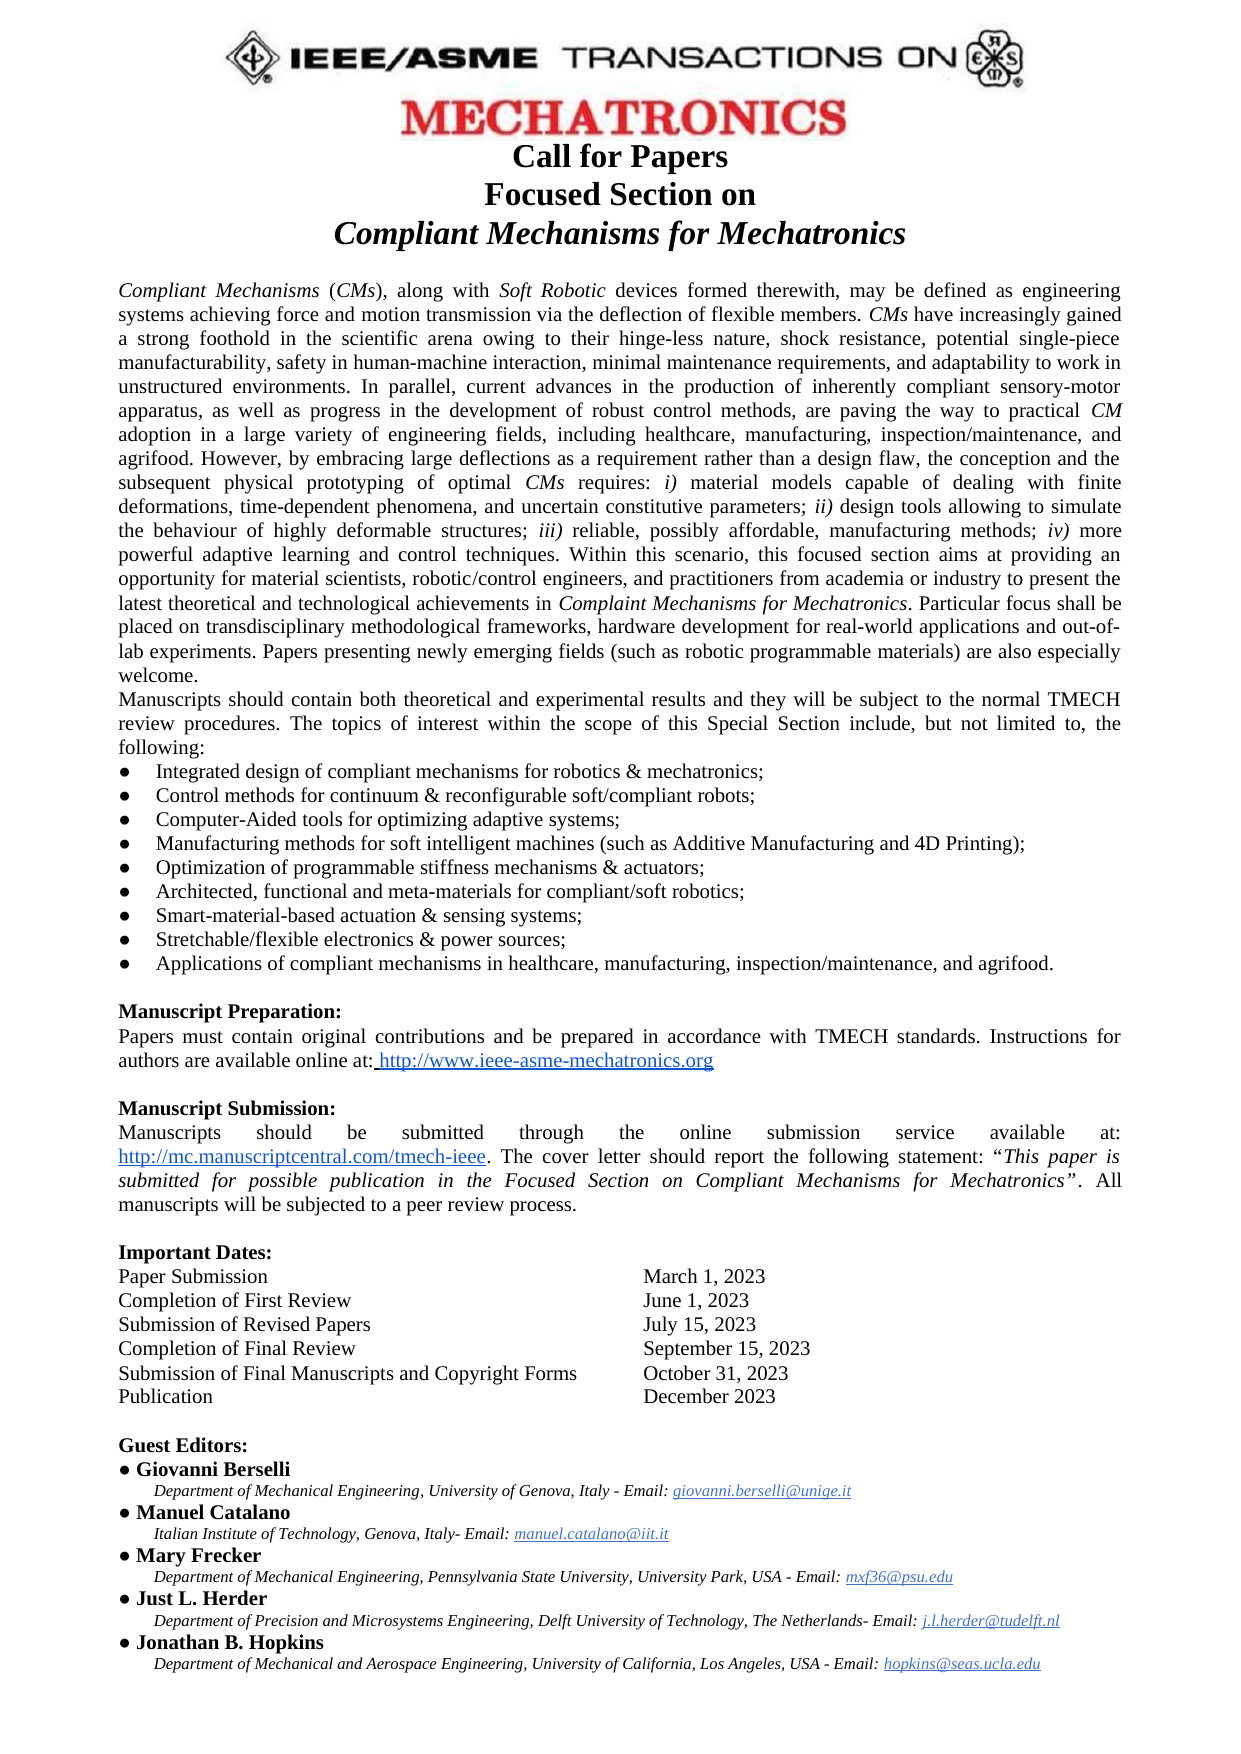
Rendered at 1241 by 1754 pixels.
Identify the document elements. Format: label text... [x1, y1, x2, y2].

list Applications of compliant mechanisms in healthcare, manufacturing, inspection/maintenance, and agrifood. [118, 951, 1122, 975]
text ● Mary Frecker [118, 1543, 1122, 1567]
text Italian Institute of Technology, Genova, Italy- Email: manuel.catalano@iit.it [153, 1524, 1122, 1543]
text Department of Mechanical Engineering, Pennsylvania State University, University Park, USA - Email: mxf36@psu.edu [153, 1567, 1122, 1586]
text Completion of Final Review September 15, 2023 [118, 1336, 1122, 1360]
text ● Giovanni Berselli [118, 1457, 1122, 1481]
text Paper Submission March 1, 2023 [118, 1264, 1122, 1288]
list Computer-Aided tools for optimizing adaptive systems; [118, 807, 1122, 831]
list Manufacturing methods for soft intelligent machines (such as Additive Manufacturing and 4D Printing); [118, 831, 1122, 855]
text Important Dates: [118, 1240, 1122, 1264]
text Manuscript Submission: [118, 1096, 1122, 1120]
text Papers must contain original contributions and be prepared in accordance with TMECH standards. Instructions for authors are available online at: http://www.ieee-asme-mechatronics.org [118, 1023, 1122, 1072]
text Compliant Mechanisms (CMs), along with Soft Robotic devices formed therewith, may be defined as engineering systems achieving force and motion transmission via the deflection of flexible members. CMs have increasingly gained a strong foothold in the scientific arena owing to their hinge-less nature, shock resistance, potential single-piece manufacturability, safety in human-machine interaction, minimal maintenance requirements, and adaptability to work in unstructured environments. In parallel, current advances in the production of inherently compliant sensory-motor apparatus, as well as progress in the development of robust control methods, are paving the way to practical CM adoption in a large variety of engineering fields, including healthcare, manufacturing, inspection/maintenance, and agrifood. However, by embracing large deflections as a requirement rather than a design flaw, the conception and the subsequent physical prototyping of optimal CMs requires: i) material models capable of dealing with finite deformations, time-dependent phenomena, and uncertain constitutive parameters; ii) design tools allowing to simulate the behaviour of highly deformable structures; iii) reliable, possibly affordable, manufacturing methods; iv) more powerful adaptive learning and control techniques. Within this scenario, this focused section aims at providing an opportunity for material scientists, robotic/control engineers, and practitioners from academia or industry to present the latest theoretical and technological achievements in Complaint Mechanisms for Mechatronics. Particular focus shall be placed on transdisciplinary methodological frameworks, hardware development for real-world applications and out-of-lab experiments. Papers presenting newly emerging fields (such as robotic programmable materials) are also especially welcome. [118, 278, 1122, 687]
picture [217, 22, 1033, 141]
text Submission of Final Manuscripts and Copyright Forms October 31, 2023 [118, 1360, 1122, 1384]
text Manuscripts should contain both theoretical and experimental results and they will be subject to the normal TMECH review procedures. The topics of interest within the scope of this Special Section include, but not limited to, the following: [118, 687, 1122, 759]
list Control methods for continuum & reconfigurable soft/compliant robots; [118, 783, 1122, 807]
list Optimization of programmable stiffness mechanisms & actuators; [118, 855, 1122, 879]
text Compliant Mechanisms for Mechatronics [118, 213, 1122, 251]
list Architected, functional and meta-materials for compliant/soft robotics; [118, 879, 1122, 903]
text Publication December 2023 [118, 1384, 1122, 1408]
text Department of Mechanical and Aerospace Engineering, University of California, Los Angeles, USA - Email: hopkins@seas.ucla.edu [153, 1654, 1122, 1673]
list Integrated design of compliant mechanisms for robotics & mechatronics; [118, 759, 1122, 783]
text Submission of Revised Papers July 15, 2023 [118, 1312, 1122, 1336]
text ● Just L. Herder [118, 1586, 1122, 1610]
text Department of Mechanical Engineering, University of Genova, Italy - Email: giovanni.berselli@unige.it [153, 1481, 1122, 1500]
text ● Jonathan B. Hopkins [118, 1629, 1122, 1654]
text Manuscript Preparation: [118, 999, 1122, 1023]
text Manuscripts should be submitted through the online submission service available at: http://mc.manuscriptcentral.com/tmech-ieee. The cover letter should report the following statement: “This paper is submitted for possible publication in the Focused Section on Compliant Mechanisms for Mechatronics”. All manuscripts will be subjected to a peer review process. [118, 1120, 1122, 1216]
text Completion of First Review June 1, 2023 [118, 1288, 1122, 1312]
text Guest Editors: [118, 1433, 1122, 1457]
text Focused Section on [118, 174, 1122, 213]
list Smart-material-based actuation & sensing systems; [118, 903, 1122, 927]
text ● Manuel Catalano [118, 1500, 1122, 1524]
list Stretchable/flexible electronics & power sources; [118, 927, 1122, 951]
text Call for Papers [118, 136, 1122, 174]
text Department of Precision and Microsystems Engineering, Delft University of Technology, The Netherlands- Email: j.l.herder@tudelft.nl [153, 1610, 1122, 1629]
